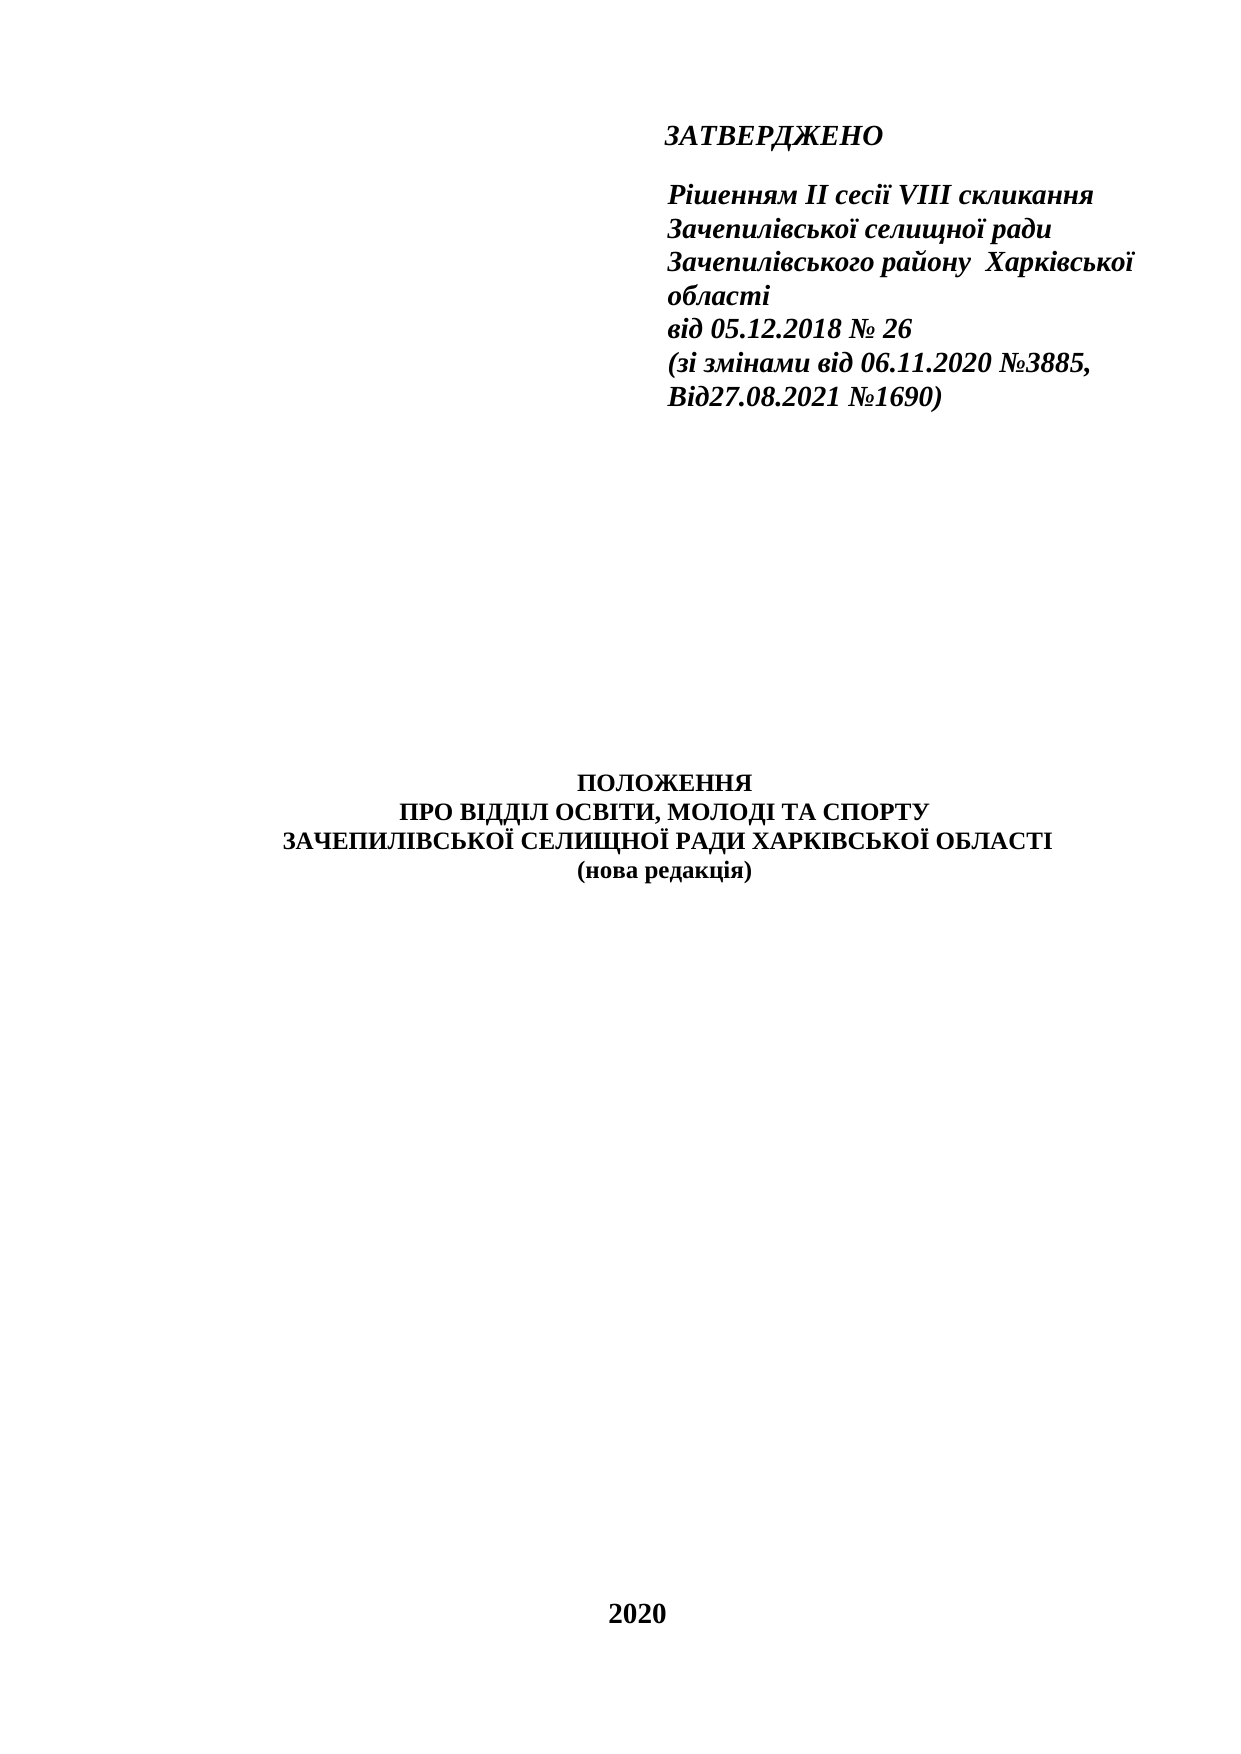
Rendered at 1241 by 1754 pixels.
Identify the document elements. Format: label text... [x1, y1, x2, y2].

list 2020 [177, 1596, 1152, 1629]
text Від27.08.2021 №1690) [667, 379, 1152, 412]
text ПРО ВІДДІЛ ОСВІТИ, МОЛОДІ ТА СПОРТУ [177, 797, 1152, 826]
text (зі змінами від 06.11.2020 №3885, [667, 345, 1152, 379]
text Рішенням ІІ сесії VIII скликання Зачепилівської селищної ради Зачепилівського району Харківської області [667, 177, 1152, 312]
text ПОЛОЖЕННЯ [177, 768, 1152, 797]
text (нова редакція) [177, 855, 1152, 883]
text ЗАЧЕПИЛІВСЬКОЇ СЕЛИЩНОЇ РАДИ ХАРКІВСЬКОЇ ОБЛАСТІ [177, 826, 1152, 855]
text від 05.12.2018 № 26 [667, 312, 1152, 345]
text ЗАТВЕРДЖЕНО [664, 118, 1152, 152]
